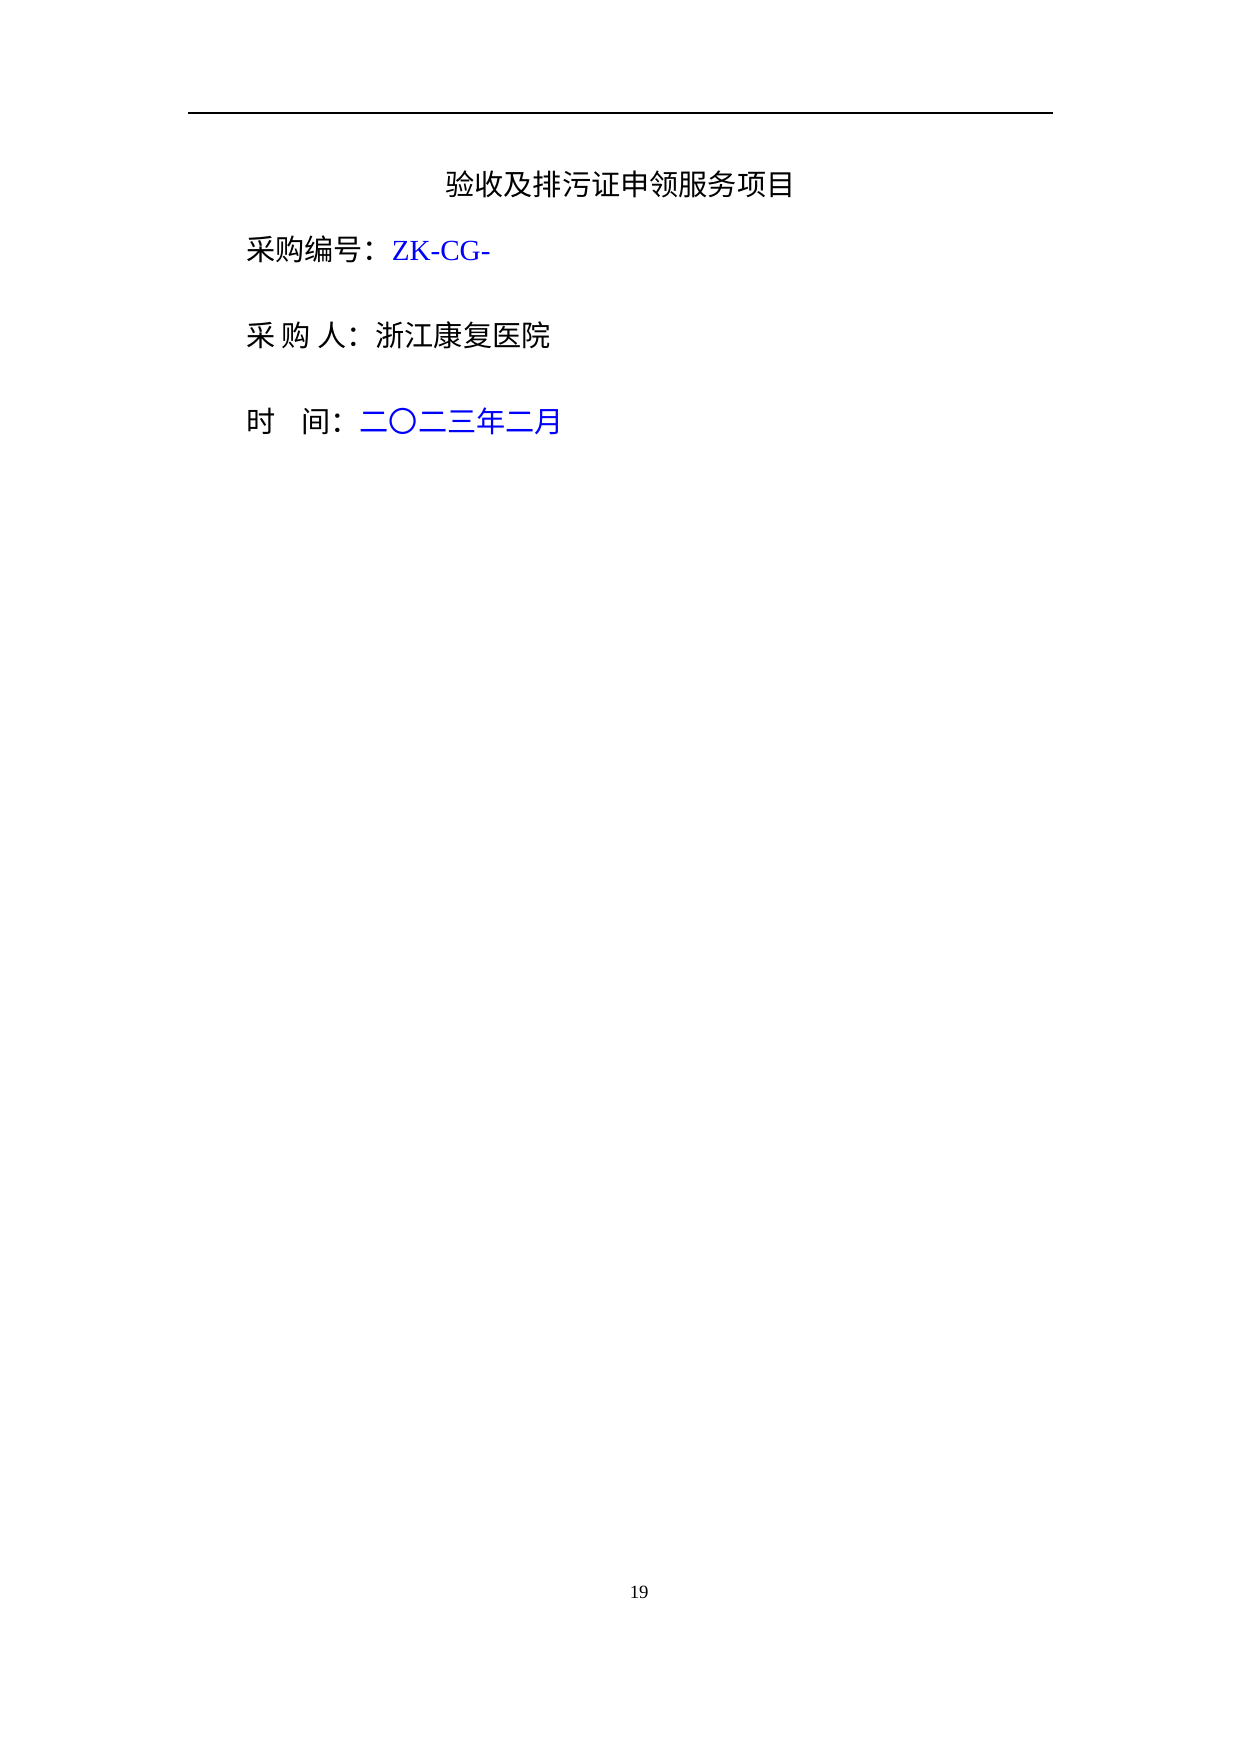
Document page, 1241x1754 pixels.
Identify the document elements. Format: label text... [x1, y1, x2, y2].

text 采购编号：ZK-CG- [187, 215, 1053, 280]
text 时 间：二〇二三年二月 [187, 388, 1053, 453]
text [187, 150, 1053, 215]
text 采 购 人：浙江康复医院 [187, 301, 1053, 366]
